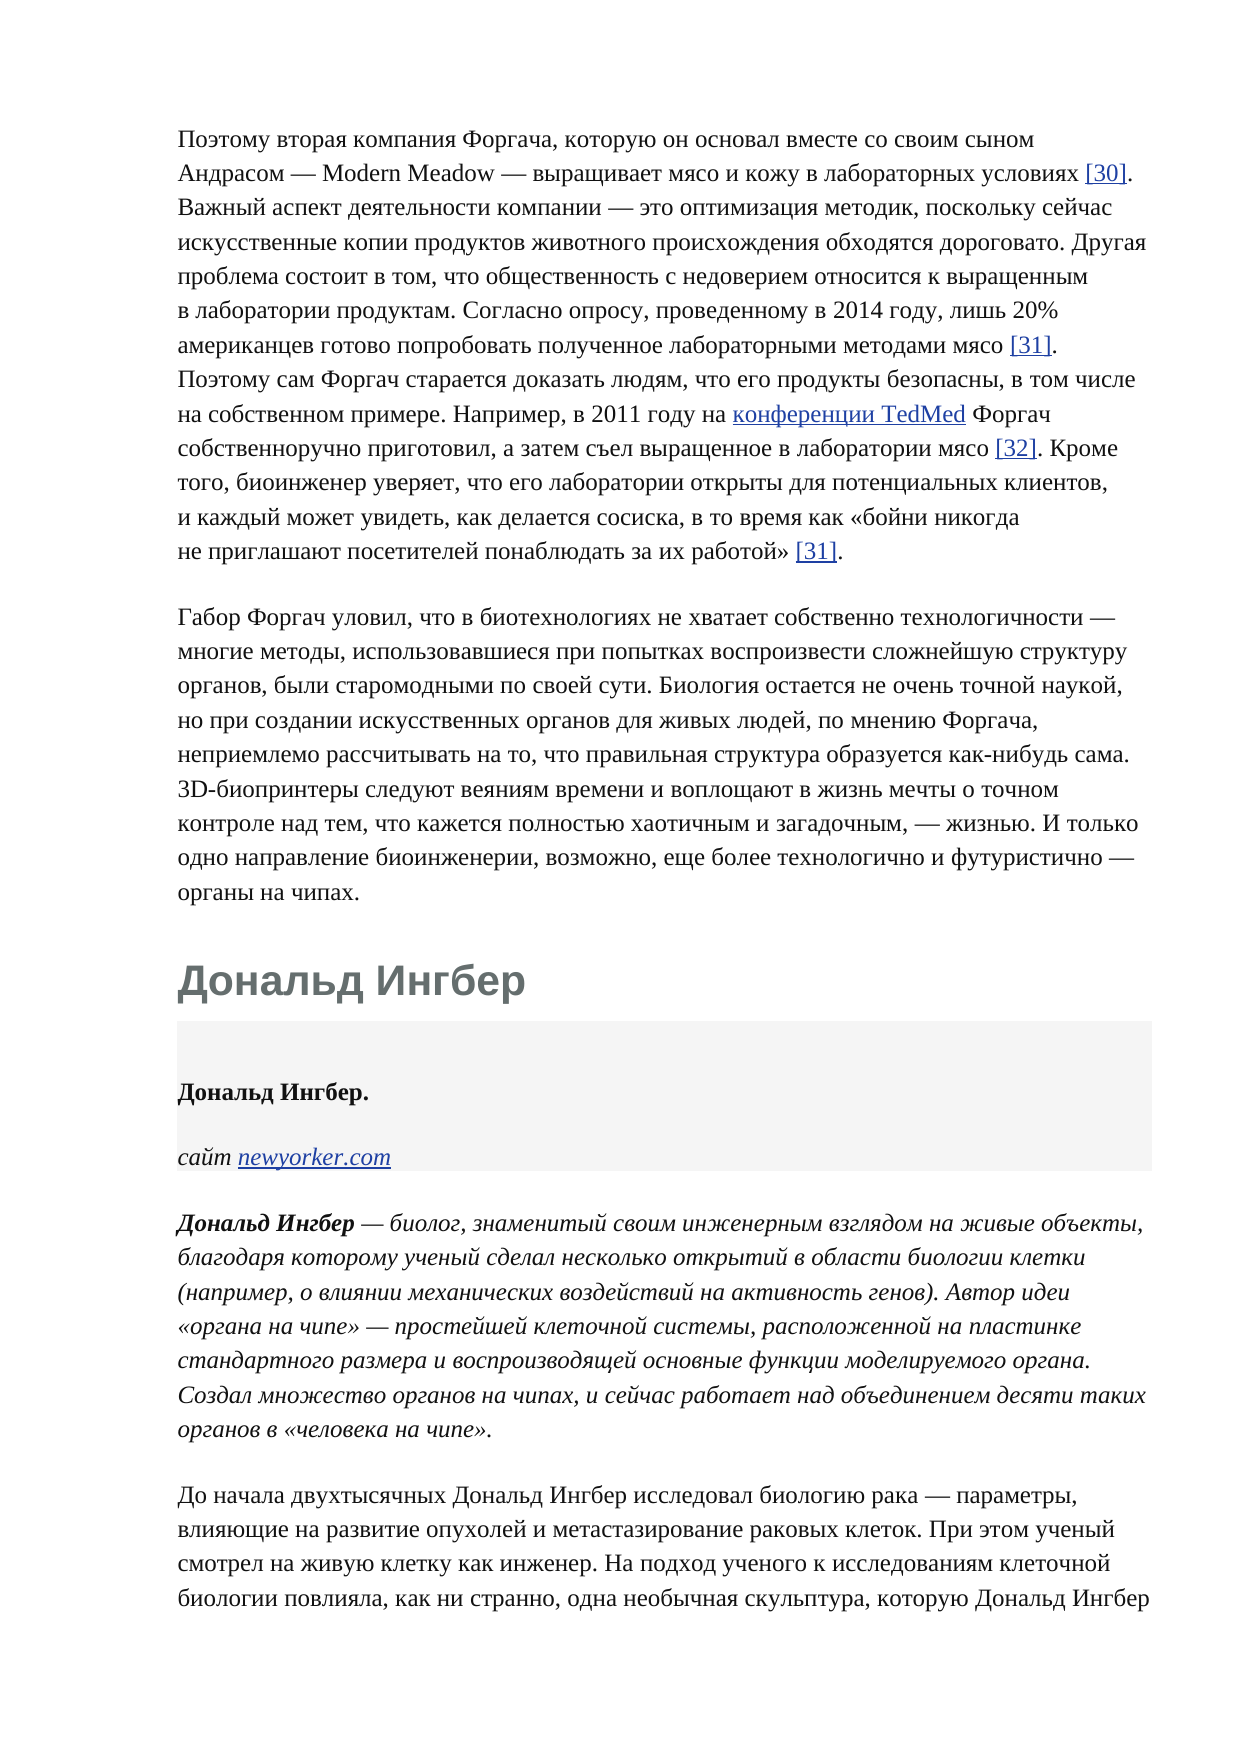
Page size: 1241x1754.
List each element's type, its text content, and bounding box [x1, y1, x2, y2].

text сайт newyorker.com [177, 1137, 1152, 1171]
text Дональд Ингбер. [177, 1071, 1152, 1105]
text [177, 1474, 1152, 1612]
text Дональд Ингбер [177, 956, 1152, 1005]
text Поэтому вторая компания Форгача, которую он основал вместе со своим сыном Андрасом — Modern Meadow — выращивает мясо и кожу в лабораторных условиях [30]. Важный аспект деятельности компании — это оптимизация методик, поскольку сейчас искусственные копии продуктов животного происхождения обходятся дороговато. Другая проблема состоит в том, что общественность с недоверием относится к выращенным в лаборатории продуктам. Согласно опросу, проведенному в 2014 году, лишь 20% американцев готово попробовать полученное лабораторными методами мясо [31]. Поэтому сам Форгач старается доказать людям, что его продукты безопасны, в том числе на собственном примере. Например, в 2011 году на конференции TedMed Форгач собственноручно приготовил, а затем съел выращенное в лаборатории мясо [32]. Кроме того, биоинженер уверяет, что его лаборатории открыты для потенциальных клиентов, и каждый может увидеть, как делается сосиска, в то время как «бойни никогда не приглашают посетителей понаблюдать за их работой» [31]. [177, 118, 1152, 565]
text Дональд Ингбер — биолог, знаменитый своим инженерным взглядом на живые объекты, благодаря которому ученый сделал несколько открытий в области биологии клетки (например, о влиянии механических воздействий на активность генов). Автор идеи «органа на чипе» — простейшей клеточной системы, расположенной на пластинке стандартного размера и воспроизводящей основные функции моделируемого органа. Создал множество органов на чипах, и сейчас работает над объединением десяти таких органов в «человека на чипе». [177, 1202, 1152, 1443]
text Габор Форгач уловил, что в биотехнологиях не хватает собственно технологичности — многие методы, использовавшиеся при попытках воспроизвести сложнейшую структуру органов, были старомодными по своей сути. Биология остается не очень точной наукой, но при создании искусственных органов для живых людей, по мнению Форгача, неприемлемо рассчитывать на то, что правильная структура образуется как-нибудь сама. 3D-биопринтеры следуют веяниям времени и воплощают в жизнь мечты о точном контроле над тем, что кажется полностью хаотичным и загадочным, — жизнью. И только одно направление биоинженерии, возможно, еще более технологично и футуристично — органы на чипах. [177, 596, 1152, 906]
